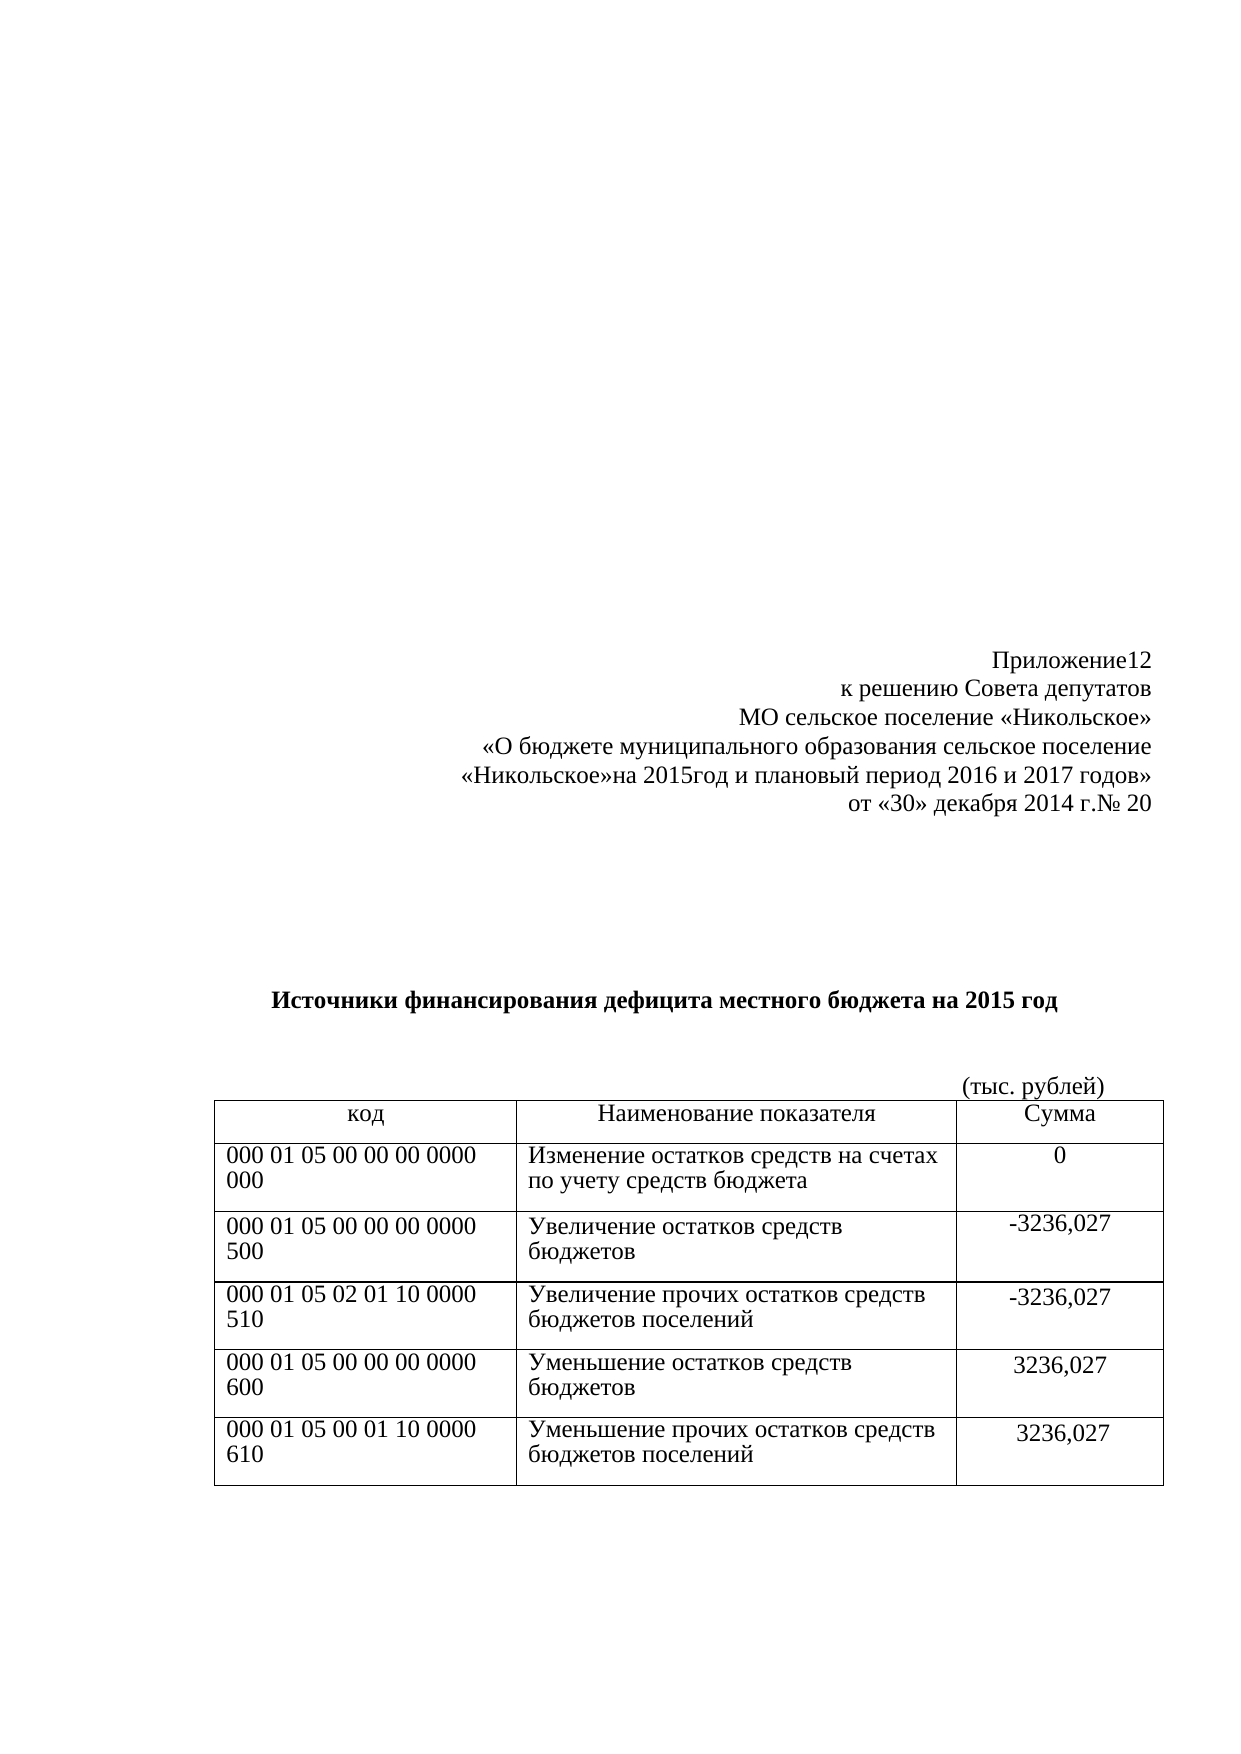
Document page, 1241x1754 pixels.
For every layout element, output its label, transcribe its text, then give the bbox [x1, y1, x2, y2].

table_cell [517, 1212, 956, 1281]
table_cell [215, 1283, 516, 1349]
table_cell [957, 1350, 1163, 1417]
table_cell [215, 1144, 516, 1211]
text МО сельское поселение «Никольское» [177, 702, 1152, 731]
text к решению Совета депутатов [177, 673, 1152, 702]
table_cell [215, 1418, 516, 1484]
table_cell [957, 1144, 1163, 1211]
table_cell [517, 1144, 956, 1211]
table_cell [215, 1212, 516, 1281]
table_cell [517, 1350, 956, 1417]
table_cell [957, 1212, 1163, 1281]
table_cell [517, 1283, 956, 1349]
text Приложение12 [177, 645, 1152, 673]
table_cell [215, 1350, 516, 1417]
text (тыс. рублей) [177, 1071, 1152, 1100]
text «Никольское»на 2015год и плановый период 2016 и 2017 годов» [177, 760, 1152, 788]
text от «30» декабря 2014 г.№ 20 [177, 788, 1152, 817]
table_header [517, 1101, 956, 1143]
text Источники финансирования дефицита местного бюджета на 2015 год [177, 985, 1152, 1014]
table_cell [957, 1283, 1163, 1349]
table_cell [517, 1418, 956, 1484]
text «О бюджете муниципального образования сельское поселение [177, 731, 1152, 760]
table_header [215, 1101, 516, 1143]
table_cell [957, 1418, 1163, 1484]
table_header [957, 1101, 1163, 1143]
